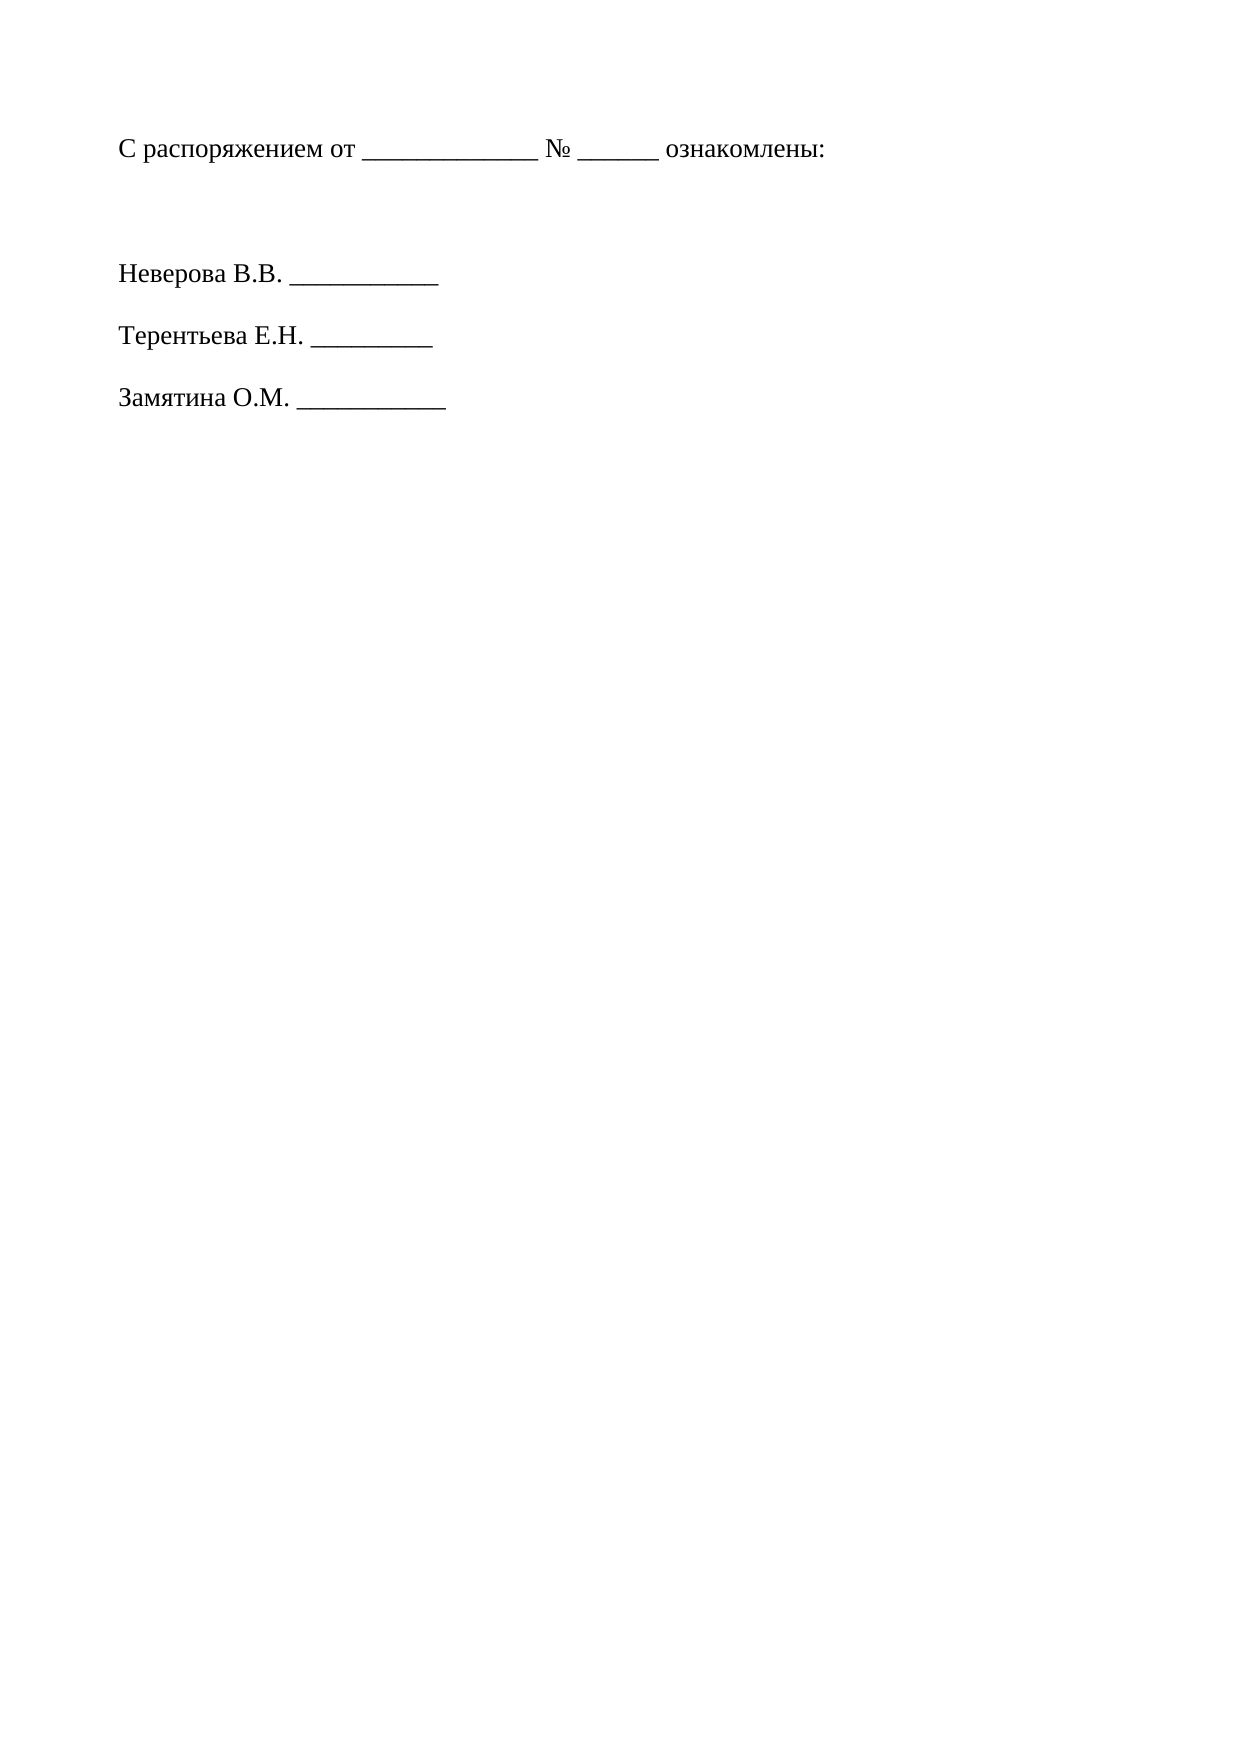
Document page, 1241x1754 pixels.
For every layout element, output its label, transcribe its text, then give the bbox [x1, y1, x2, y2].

text Терентьева Е.Н. _________ [118, 319, 1152, 350]
text Неверова В.В. ___________ [118, 257, 1152, 288]
text С распоряжением от _____________ № ______ ознакомлены: [118, 132, 1152, 163]
text Замятина О.М. ___________ [118, 381, 1152, 412]
